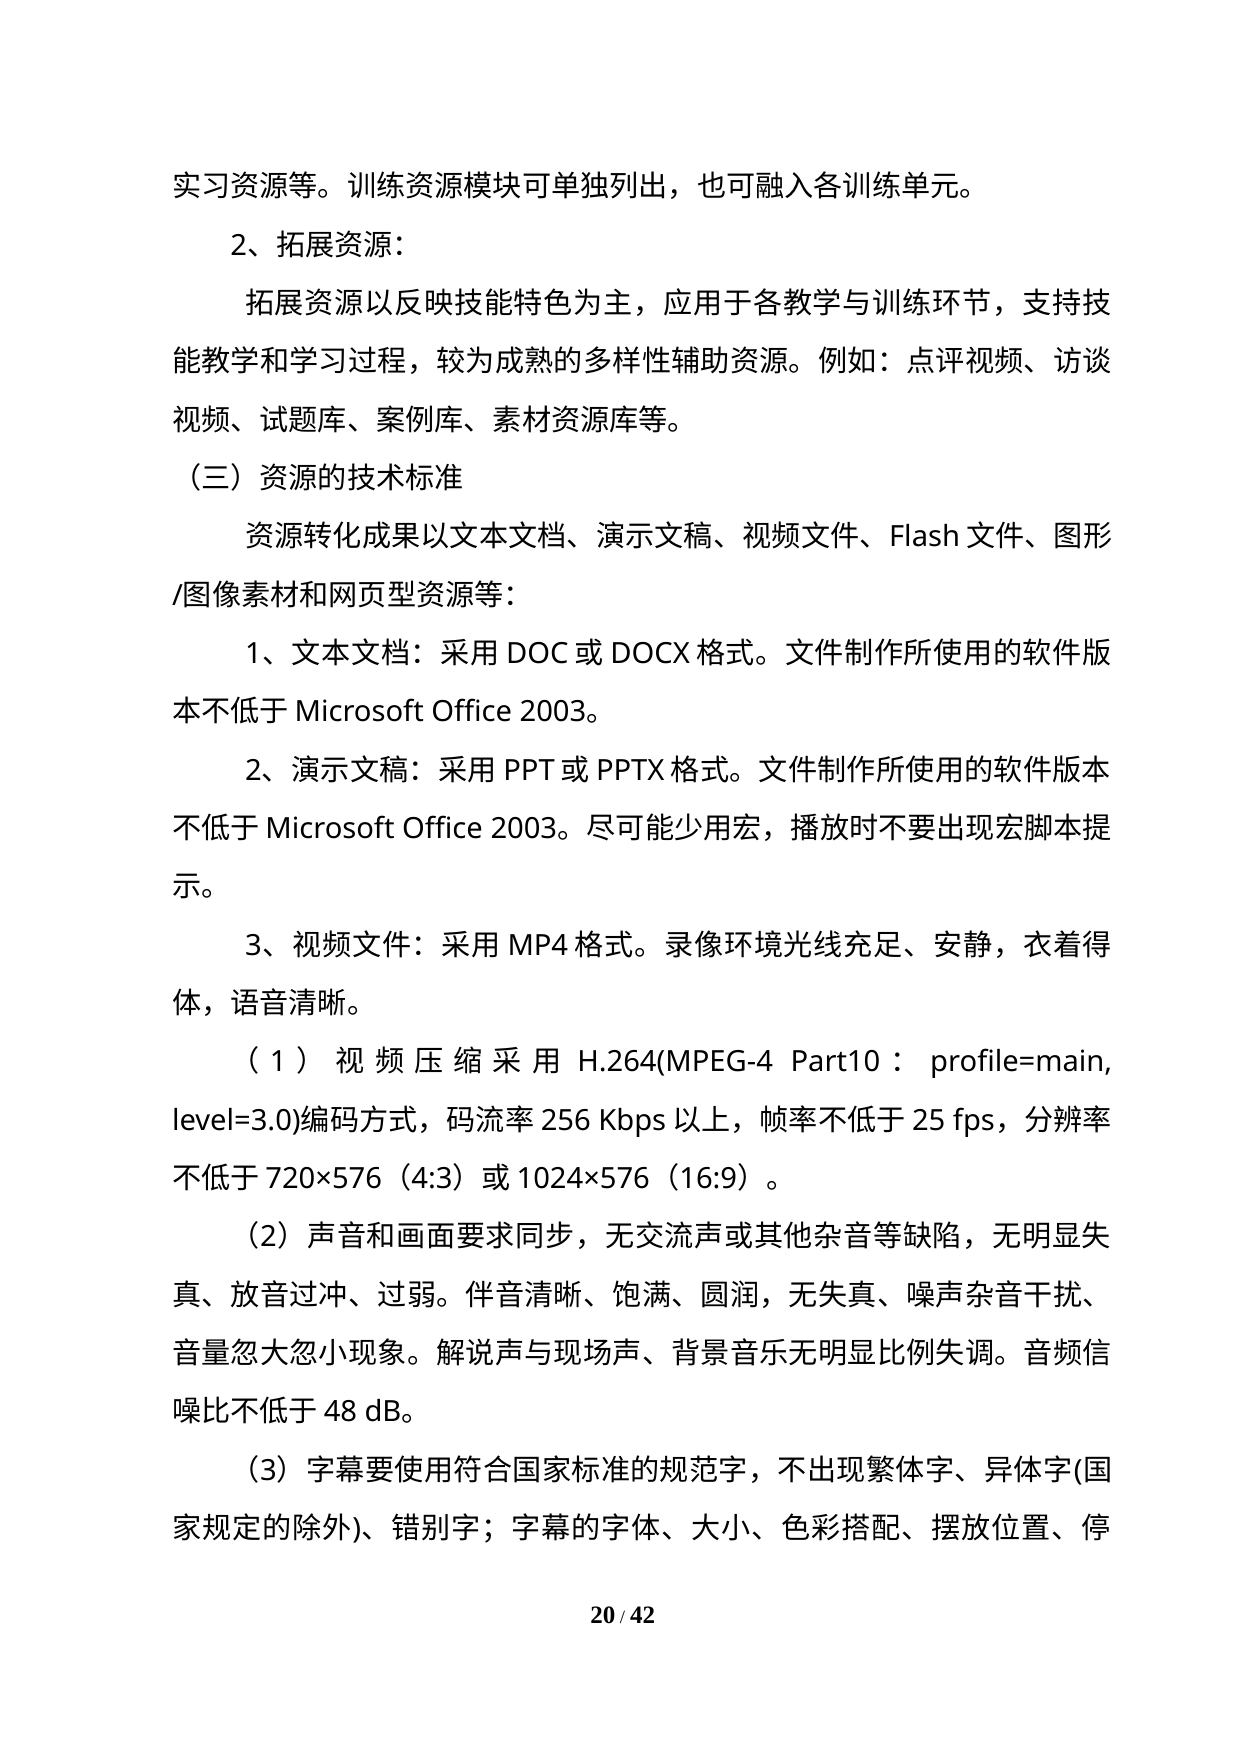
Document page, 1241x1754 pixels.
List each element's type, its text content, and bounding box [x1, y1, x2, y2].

text 资源转化成果以文本文档、演示文稿、视频文件、Flash文件、图形/图像素材和网页型资源等： [172, 500, 1112, 617]
text 1、文本文档：采用DOC或DOCX格式。文件制作所使用的软件版本不低于Microsoft Office 2003。 [172, 617, 1112, 733]
text 2、演示文稿：采用PPT或PPTX格式。文件制作所使用的软件版本不低于Microsoft Office 2003。尽可能少用宏，播放时不要出现宏脚本提示。 [172, 733, 1112, 908]
text （2）声音和画面要求同步，无交流声或其他杂音等缺陷，无明显失真、放音过冲、过弱。伴音清晰、饱满、圆润，无失真、噪声杂音干扰、音量忽大忽小现象。解说声与现场声、背景音乐无明显比例失调。音频信噪比不低于48 dB。 [172, 1200, 1112, 1433]
text （三）资源的技术标准 [128, 442, 1112, 500]
text 3、视频文件：采用MP4格式。录像环境光线充足、安静，衣着得体，语音清晰。 [172, 908, 1112, 1025]
text 拓展资源以反映技能特色为主，应用于各教学与训练环节，支持技能教学和学习过程，较为成熟的多样性辅助资源。例如：点评视频、访谈视频、试题库、案例库、素材资源库等。 [172, 267, 1112, 442]
text （1）视频压缩采用H.264(MPEG-4 Part10：profile=main, level=3.0)编码方式，码流率256 Kbps以上，帧率不低于25 fps，分辨率不低于720×576（4:3）或1024×576（16:9）。 [172, 1025, 1112, 1200]
text 2、拓展资源： [172, 208, 1112, 267]
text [172, 1433, 1112, 1550]
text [172, 150, 1112, 208]
